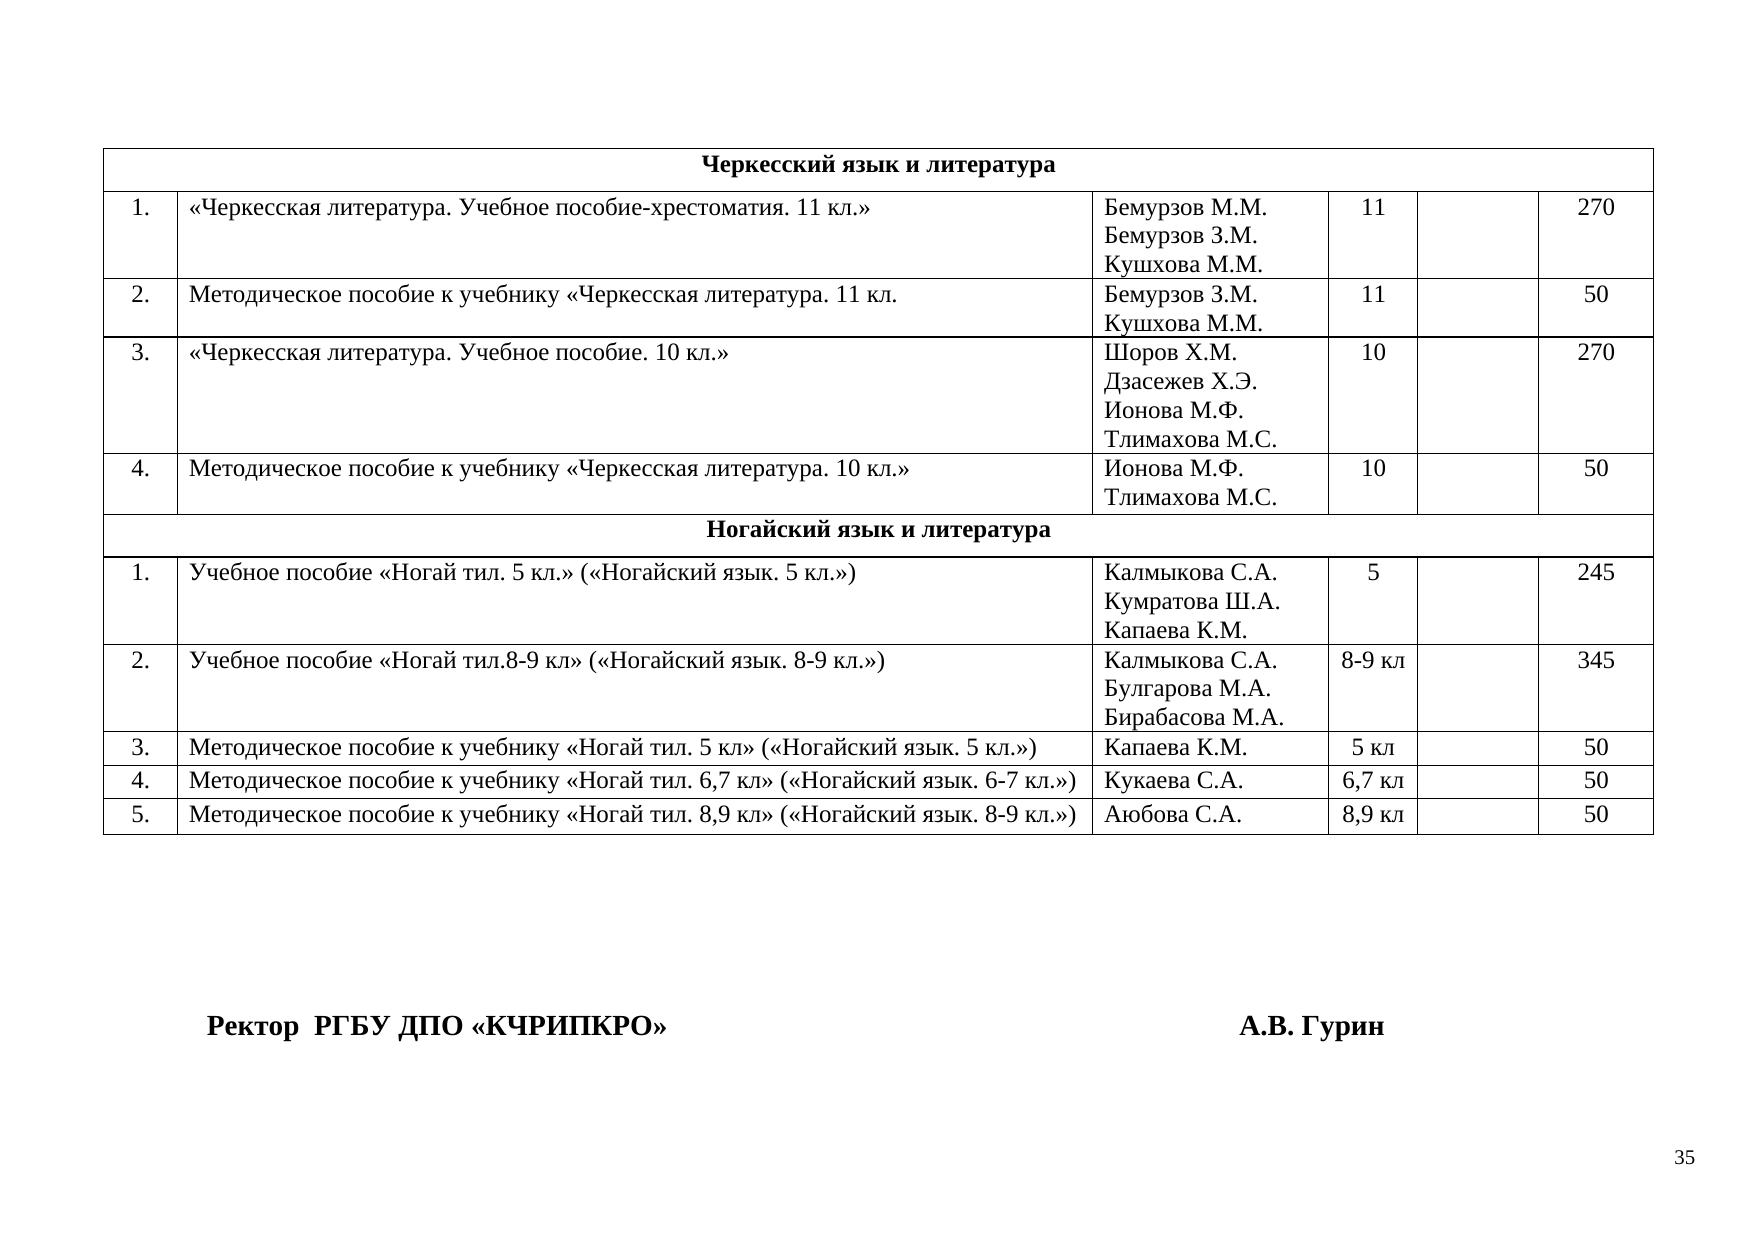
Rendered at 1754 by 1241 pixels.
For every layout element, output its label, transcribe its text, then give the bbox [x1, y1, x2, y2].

table_cell Методическое пособие к учебнику «Ногай тил. 5 кл» («Ногайский язык. 5 кл.») [178, 732, 1092, 764]
table_cell 5 кл [1329, 732, 1417, 764]
table_cell 10 [1329, 338, 1417, 452]
table_cell 8-9 кл [1329, 645, 1417, 731]
table_cell Бемурзов З.М. Кушхова М.М. [1093, 279, 1328, 336]
table_cell 1. [104, 558, 177, 644]
table_cell Учебное пособие «Ногай тил. 5 кл.» («Ногайский язык. 5 кл.») [178, 558, 1092, 644]
table_cell 10 [1329, 454, 1417, 513]
table_cell «Черкесская литература. Учебное пособие-хрестоматия. 11 кл.» [178, 192, 1092, 278]
table_cell 6,7 кл [1329, 766, 1417, 798]
table_cell 5 [1329, 558, 1417, 644]
table_cell [1418, 732, 1538, 764]
table_cell 245 [1539, 558, 1653, 644]
table_cell Бемурзов М.М. Бемурзов З.М. Кушхова М.М. [1093, 192, 1328, 278]
table_cell Шоров Х.М. Дзасежев Х.Э. Ионова М.Ф. Тлимахова М.С. [1093, 338, 1328, 452]
table_cell 2. [104, 645, 177, 731]
table_cell 2. [104, 279, 177, 336]
table_cell Калмыкова С.А. Булгарова М.А. Бирабасова М.А. [1093, 645, 1328, 731]
table_cell [1418, 799, 1538, 834]
table_cell [1418, 279, 1538, 336]
table_cell [1418, 645, 1538, 731]
table_cell «Черкесская литература. Учебное пособие. 10 кл.» [178, 338, 1092, 452]
table_cell 11 [1329, 279, 1417, 336]
table_cell 50 [1539, 279, 1653, 336]
table_cell 270 [1539, 192, 1653, 278]
table_cell Капаева К.М. [1093, 732, 1328, 764]
table_cell Учебное пособие «Ногай тил.8-9 кл» («Ногайский язык. 8-9 кл.») [178, 645, 1092, 731]
table_cell Методическое пособие к учебнику «Черкесская литература. 11 кл. [178, 279, 1092, 336]
table_cell Методическое пособие к учебнику «Черкесская литература. 10 кл.» [178, 454, 1092, 513]
table_cell [1418, 454, 1538, 513]
table_cell [1418, 766, 1538, 798]
table_cell 270 [1539, 338, 1653, 452]
text Ректор РГБУ ДПО «КЧРИПКРО» А.В. Гурин [133, 1008, 1695, 1042]
table_cell Методическое пособие к учебнику «Ногай тил. 8,9 кл» («Ногайский язык. 8-9 кл.») [178, 799, 1092, 834]
table_cell 11 [1329, 192, 1417, 278]
table_cell 1. [104, 192, 177, 278]
table_cell Ногайский язык и литература [104, 515, 1653, 556]
table_cell 3. [104, 732, 177, 764]
table_cell Калмыкова С.А. Кумратова Ш.А. Капаева К.М. [1093, 558, 1328, 644]
table_cell Методическое пособие к учебнику «Ногай тил. 6,7 кл» («Ногайский язык. 6-7 кл.») [178, 766, 1092, 798]
table_cell 4. [104, 454, 177, 513]
table_cell Ионова М.Ф. Тлимахова М.С. [1093, 454, 1328, 513]
table_cell [1418, 192, 1538, 278]
table_cell 4. [104, 766, 177, 798]
table_cell [1418, 558, 1538, 644]
table_cell 50 [1539, 732, 1653, 764]
table_cell [1418, 338, 1538, 452]
table_cell 50 [1539, 799, 1653, 834]
table_cell 50 [1539, 454, 1653, 513]
table_cell 8,9 кл [1329, 799, 1417, 834]
table_cell Аюбова С.А. [1093, 799, 1328, 834]
table_cell 3. [104, 338, 177, 452]
table_cell 345 [1539, 645, 1653, 731]
table_cell 50 [1539, 766, 1653, 798]
table_cell Кукаева С.А. [1093, 766, 1328, 798]
table_cell Черкесский язык и литература [104, 149, 1653, 191]
table_cell 5. [104, 799, 177, 834]
